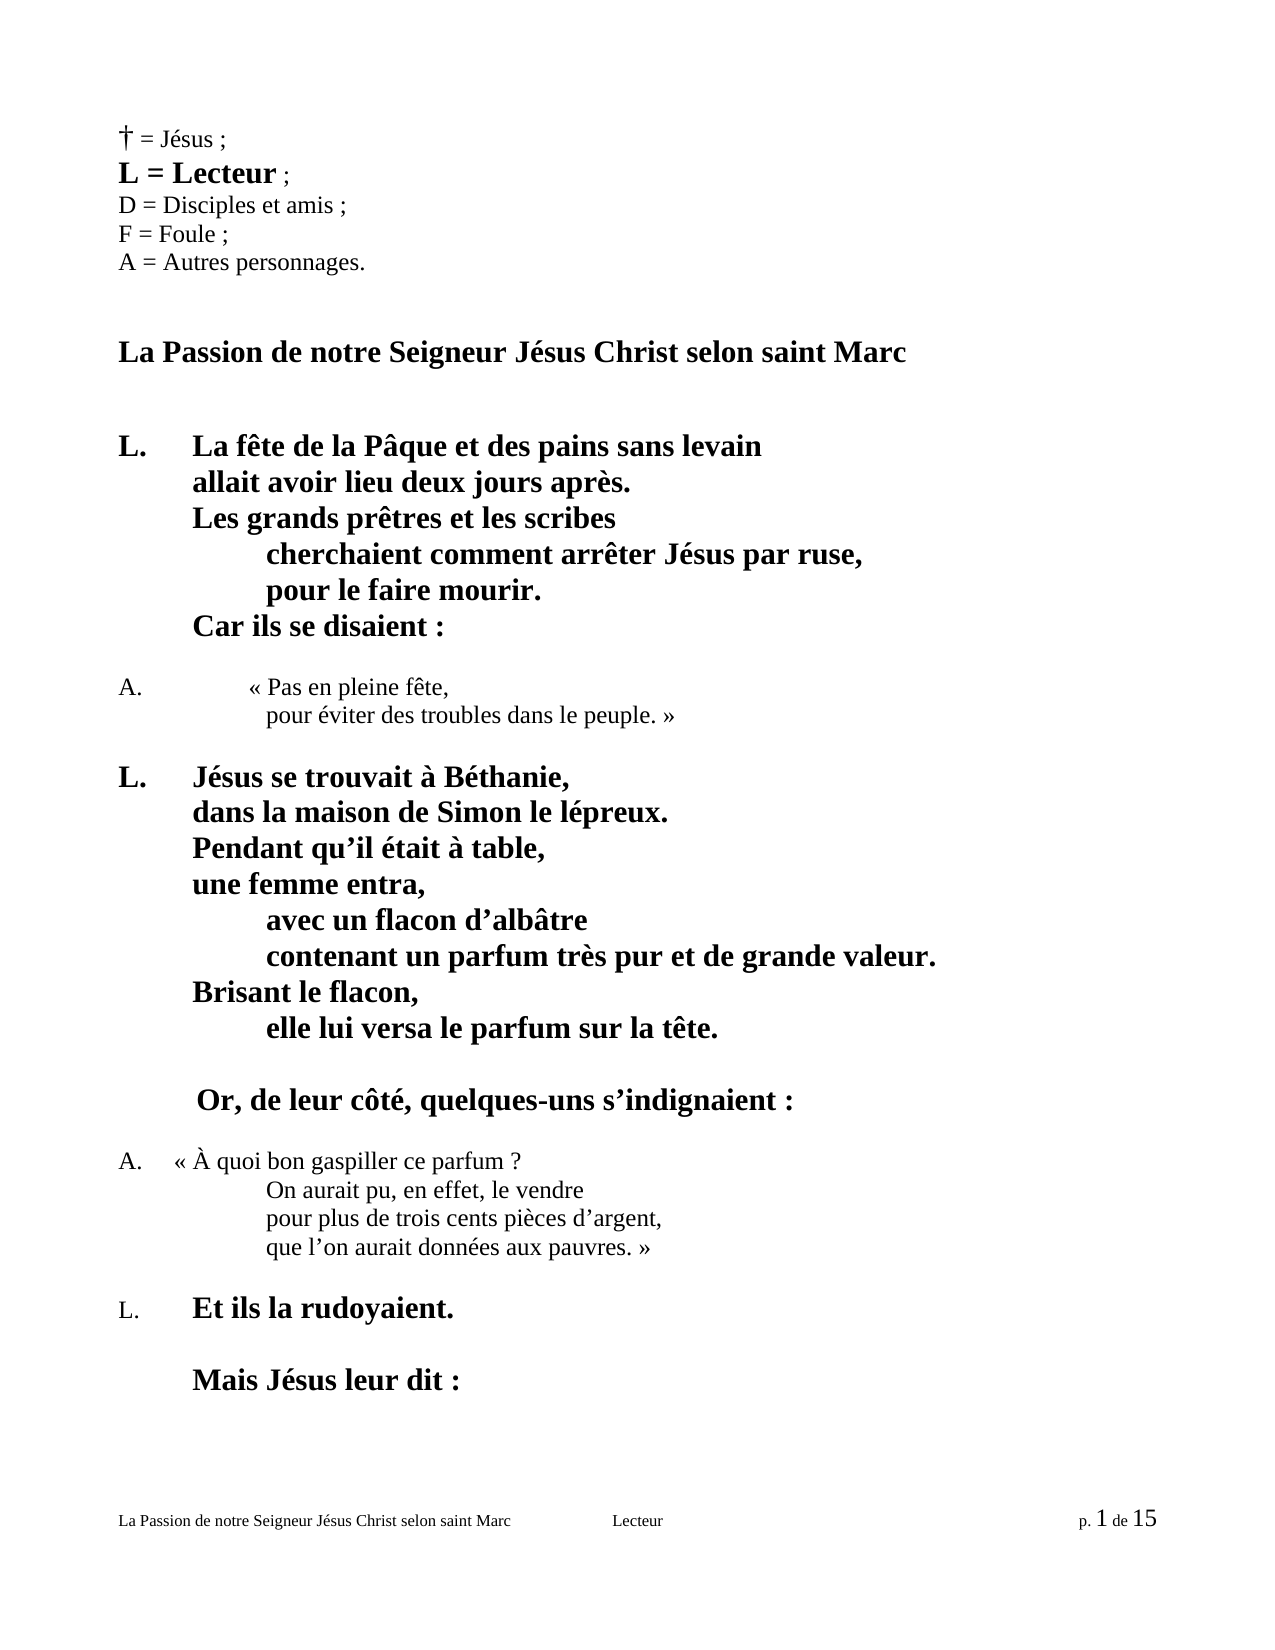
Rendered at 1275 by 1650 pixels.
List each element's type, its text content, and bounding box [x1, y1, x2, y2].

text Brisant le flacon, [118, 973, 1157, 1009]
text Car ils se disaient : [118, 607, 1157, 643]
text cherchaient comment arrêter Jésus par ruse, [192, 535, 1157, 571]
text A. « Pas en pleine fête, [118, 672, 1157, 700]
text elle lui versa le parfum sur la tête. [118, 1009, 1157, 1045]
text pour le faire mourir. [192, 571, 1157, 607]
text L. Et ils la rudoyaient. [118, 1290, 1157, 1326]
text dans la maison de Simon le lépreux. [192, 794, 1157, 830]
text A = Autres personnages. [118, 247, 1157, 276]
text contenant un parfum très pur et de grande valeur. [118, 937, 1157, 973]
text Pendant qu’il était à table, [192, 830, 1157, 866]
text Or, de leur côté, quelques-uns s’indignaient : [118, 1081, 1157, 1117]
text Mais Jésus leur dit : [118, 1362, 1157, 1397]
text pour éviter des troubles dans le peuple. » [118, 700, 1157, 729]
text que l’on aurait données aux pauvres. » [118, 1232, 1157, 1261]
text F = Foule ; [118, 219, 1157, 247]
text une femme entra, [192, 866, 1157, 902]
text L. La fête de la Pâque et des pains sans levain [118, 427, 1157, 463]
text † = Jésus ; [118, 118, 1157, 154]
text A. « À quoi bon gaspiller ce parfum ? [118, 1146, 1157, 1175]
text pour plus de trois cents pièces d’argent, [118, 1203, 1157, 1232]
text allait avoir lieu deux jours après. [192, 463, 1157, 499]
text D = Disciples et amis ; [118, 190, 1157, 219]
text L = Lecteur ; [118, 154, 1157, 190]
text avec un flacon d’albâtre [118, 902, 1157, 937]
text La Passion de notre Seigneur Jésus Christ selon saint Marc [118, 334, 1157, 370]
text Les grands prêtres et les scribes [192, 499, 1157, 535]
text On aurait pu, en effet, le vendre [118, 1175, 1157, 1203]
text L. Jésus se trouvait à Béthanie, [118, 758, 1157, 794]
